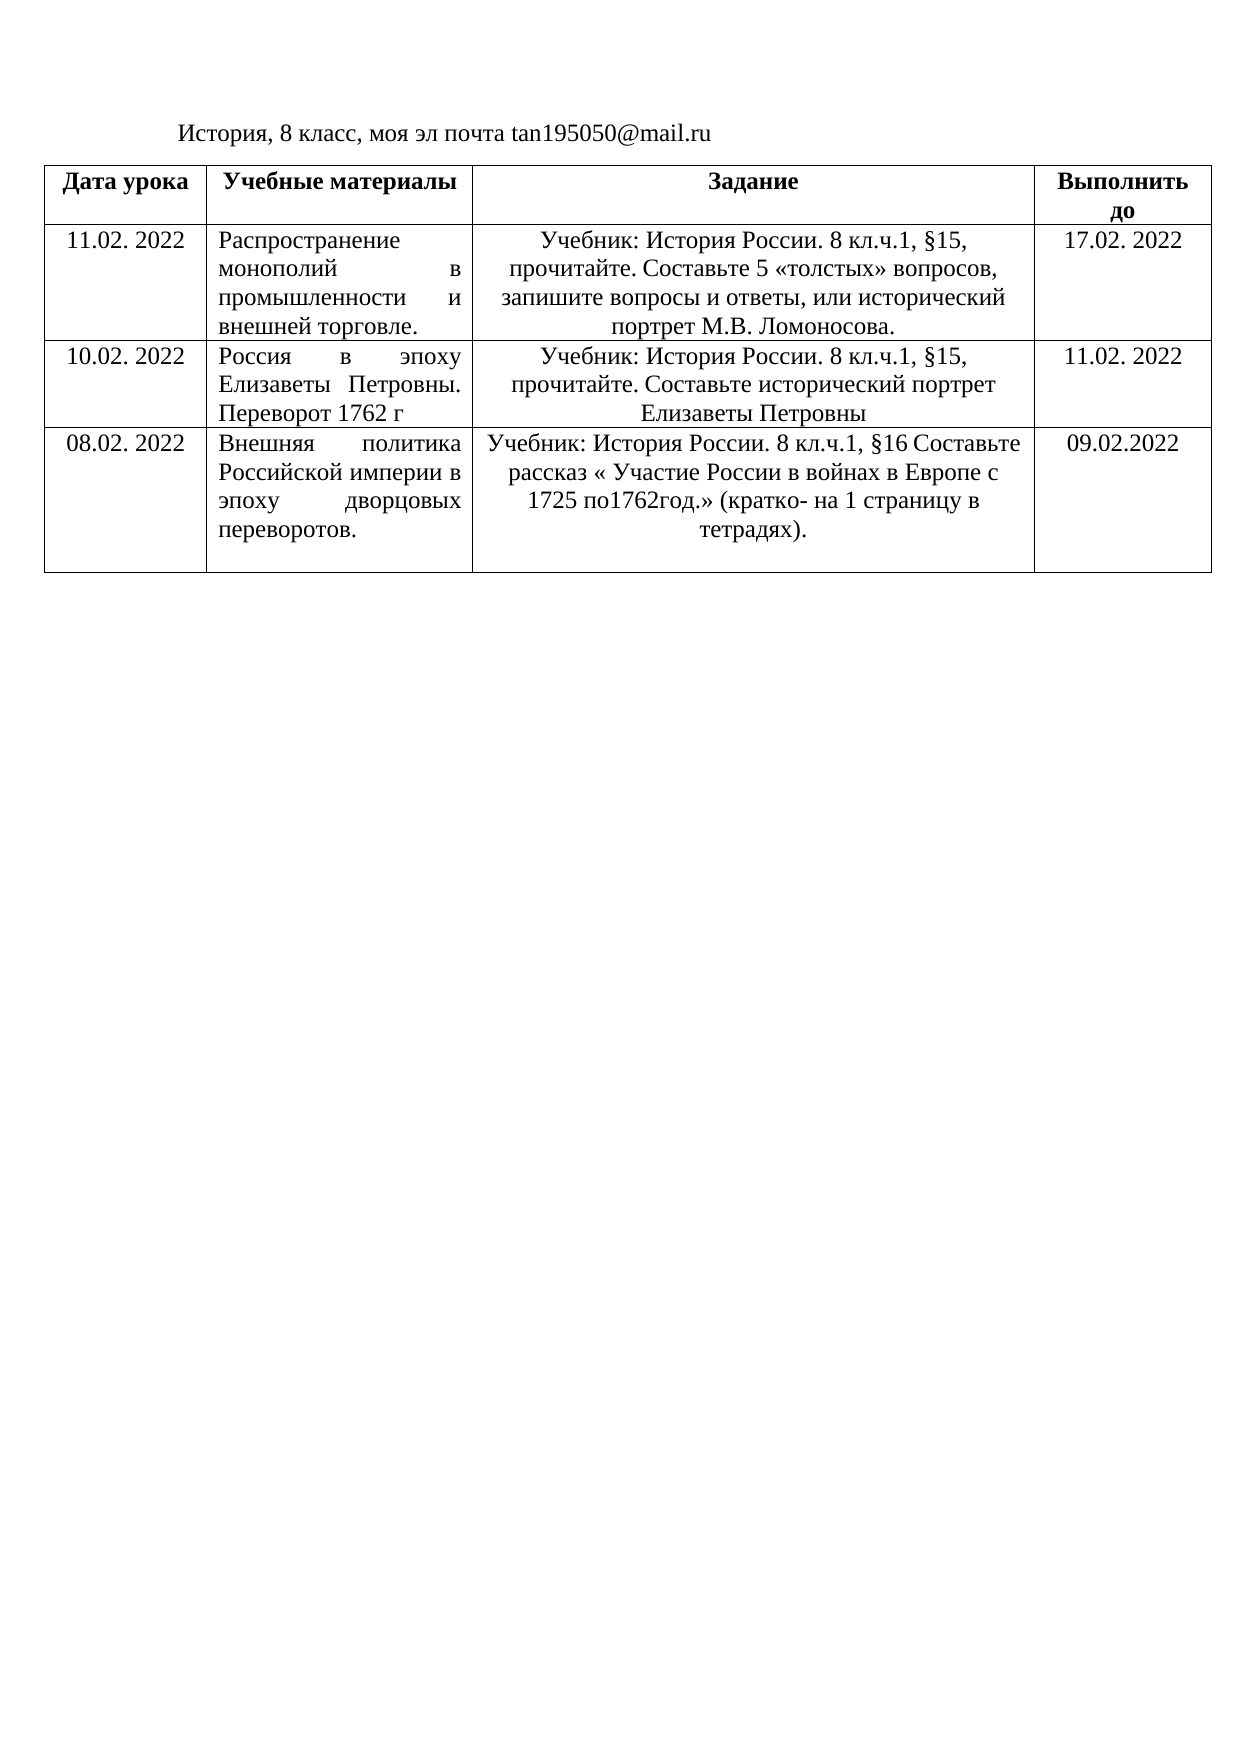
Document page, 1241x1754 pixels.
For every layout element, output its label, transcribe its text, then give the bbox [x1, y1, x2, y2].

table_cell 10.02. 2022 [45, 341, 206, 427]
table_cell 08.02. 2022 [45, 428, 206, 572]
table_cell Учебник: История России. 8 кл.ч.1, §15, прочитайте. Составьте исторический портрет Елизаветы Петровны [473, 341, 1034, 427]
table_cell 11.02. 2022 [45, 225, 206, 340]
table_cell 17.02. 2022 [1035, 225, 1211, 340]
table_header Выполнить до [1035, 166, 1211, 224]
text История, 8 класс, моя эл почта tan195050@mail.ru [177, 118, 1152, 147]
table_cell 09.02.2022 [1035, 428, 1211, 572]
table_cell Учебник: История России. 8 кл.ч.1, §16 Составьте рассказ « Участие России в войнах в Европе с 1725 по1762год.» (кратко- на 1 страницу в тетрадях). [473, 428, 1034, 572]
table_cell Распространение монополий в промышленности и внешней торговле. [207, 225, 472, 340]
table_cell 11.02. 2022 [1035, 341, 1211, 427]
table_cell Внешняя политика Российской империи в эпоху дворцовых переворотов. [207, 428, 472, 572]
table_cell Россия в эпоху Елизаветы Петровны. Переворот 1762 г [207, 341, 472, 427]
table_cell Учебник: История России. 8 кл.ч.1, §15, прочитайте. Составьте 5 «толстых» вопросов, запишите вопросы и ответы, или исторический портрет М.В. Ломоносова. [473, 225, 1034, 340]
table_header Учебные материалы [207, 166, 472, 224]
table_header Дата урока [45, 166, 206, 224]
table_header Задание [473, 166, 1034, 224]
